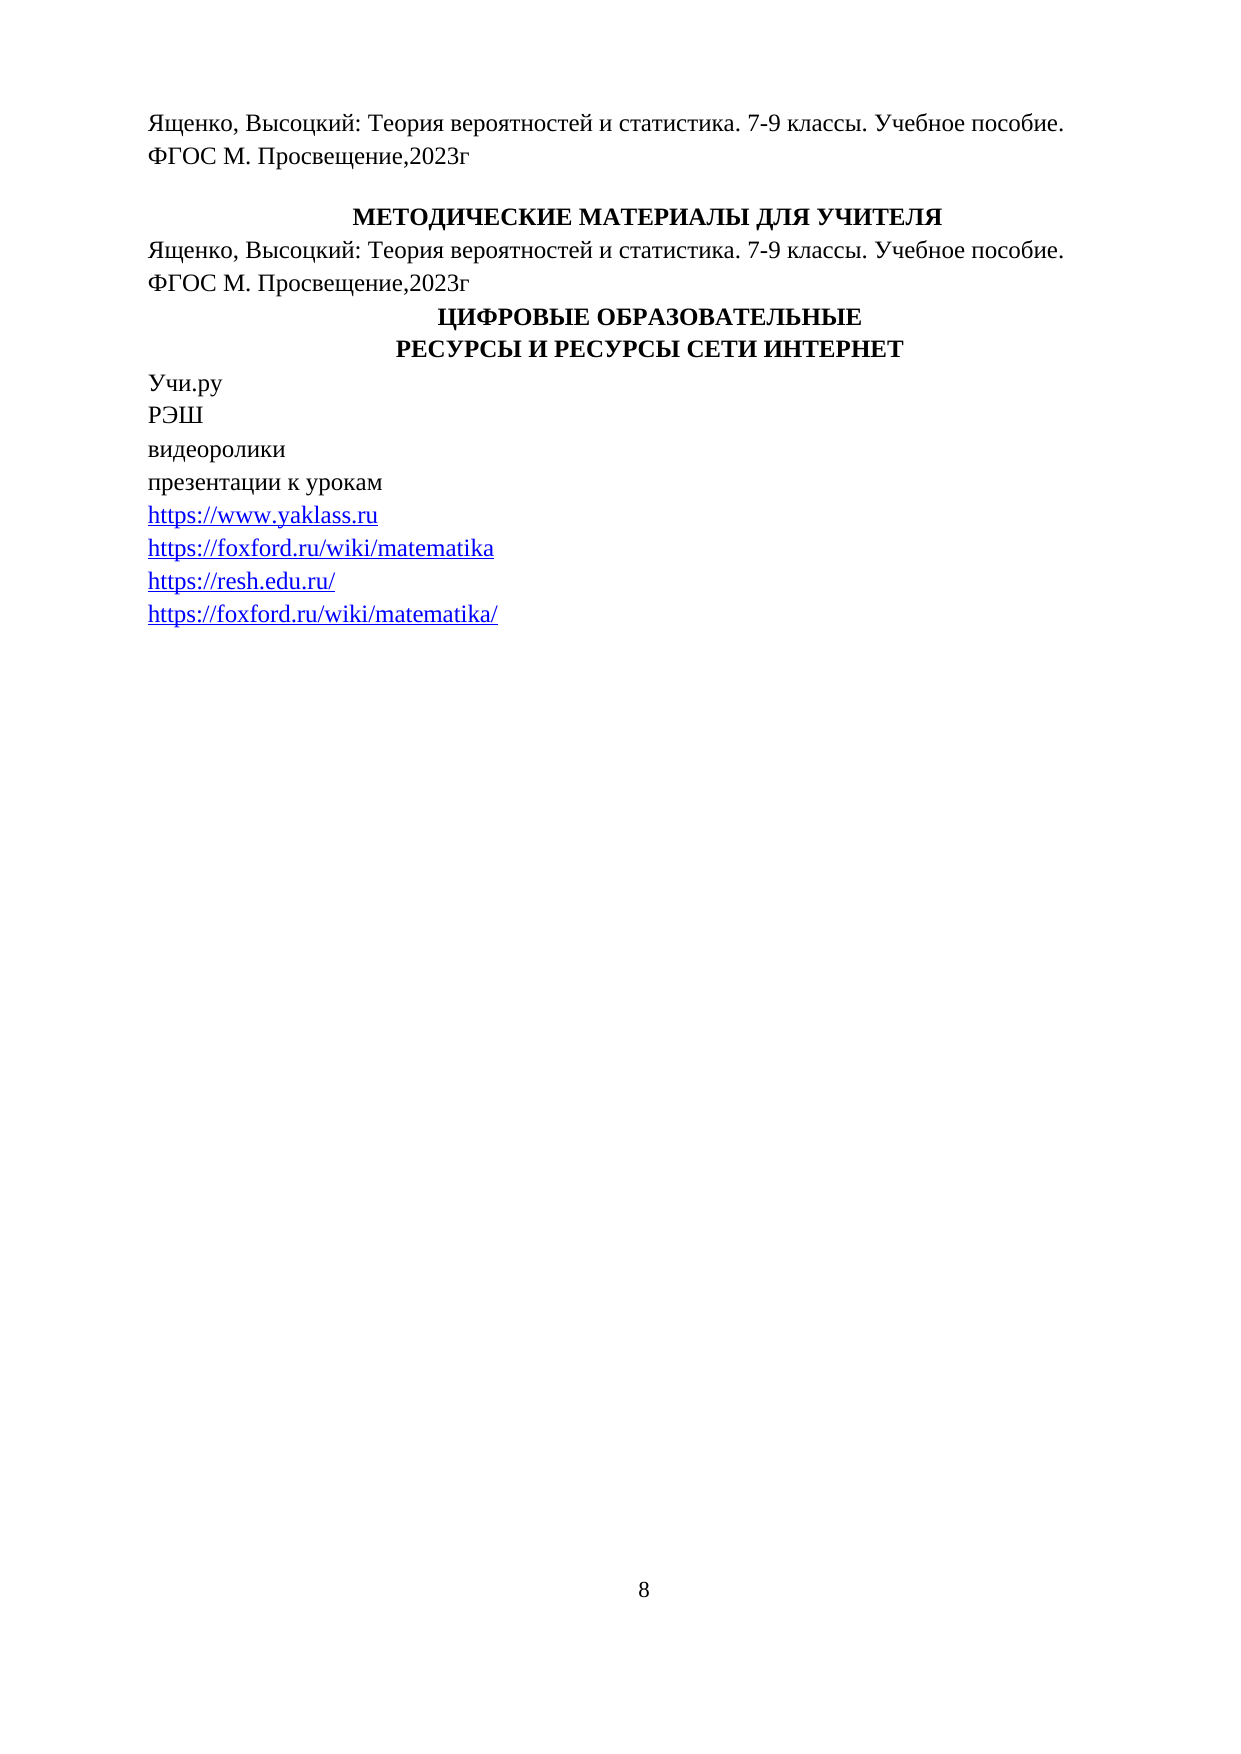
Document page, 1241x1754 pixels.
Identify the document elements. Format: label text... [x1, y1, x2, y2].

text Ященко, Высоцкий: Теория вероятностей и статистика. 7-9 классы. Учебное пособие. ФГОС М. Просвещение,2023г [148, 108, 1066, 170]
subtitle МЕТОДИЧЕСКИЕ МАТЕРИАЛЫ ДЛЯ УЧИТЕЛЯ [241, 202, 1053, 231]
subtitle ЦИФРОВЫЕ ОБРАЗОВАТЕЛЬНЫЕ РЕСУРСЫ И РЕСУРСЫ СЕТИ ИНТЕРНЕТ [371, 302, 928, 363]
text Ященко, Высоцкий: Теория вероятностей и статистика. 7-9 классы. Учебное пособие. ФГОС М. Просвещение,2023г [148, 235, 1066, 297]
text Учи.ру РЭШ [148, 368, 224, 429]
text видеоролики презентации к урокам https://www.yaklass.ru [148, 434, 384, 528]
text https://foxford.ru/wiki/matematika https://resh.edu.ru/ https://foxford.ru/wiki/matematika/ [148, 533, 542, 627]
